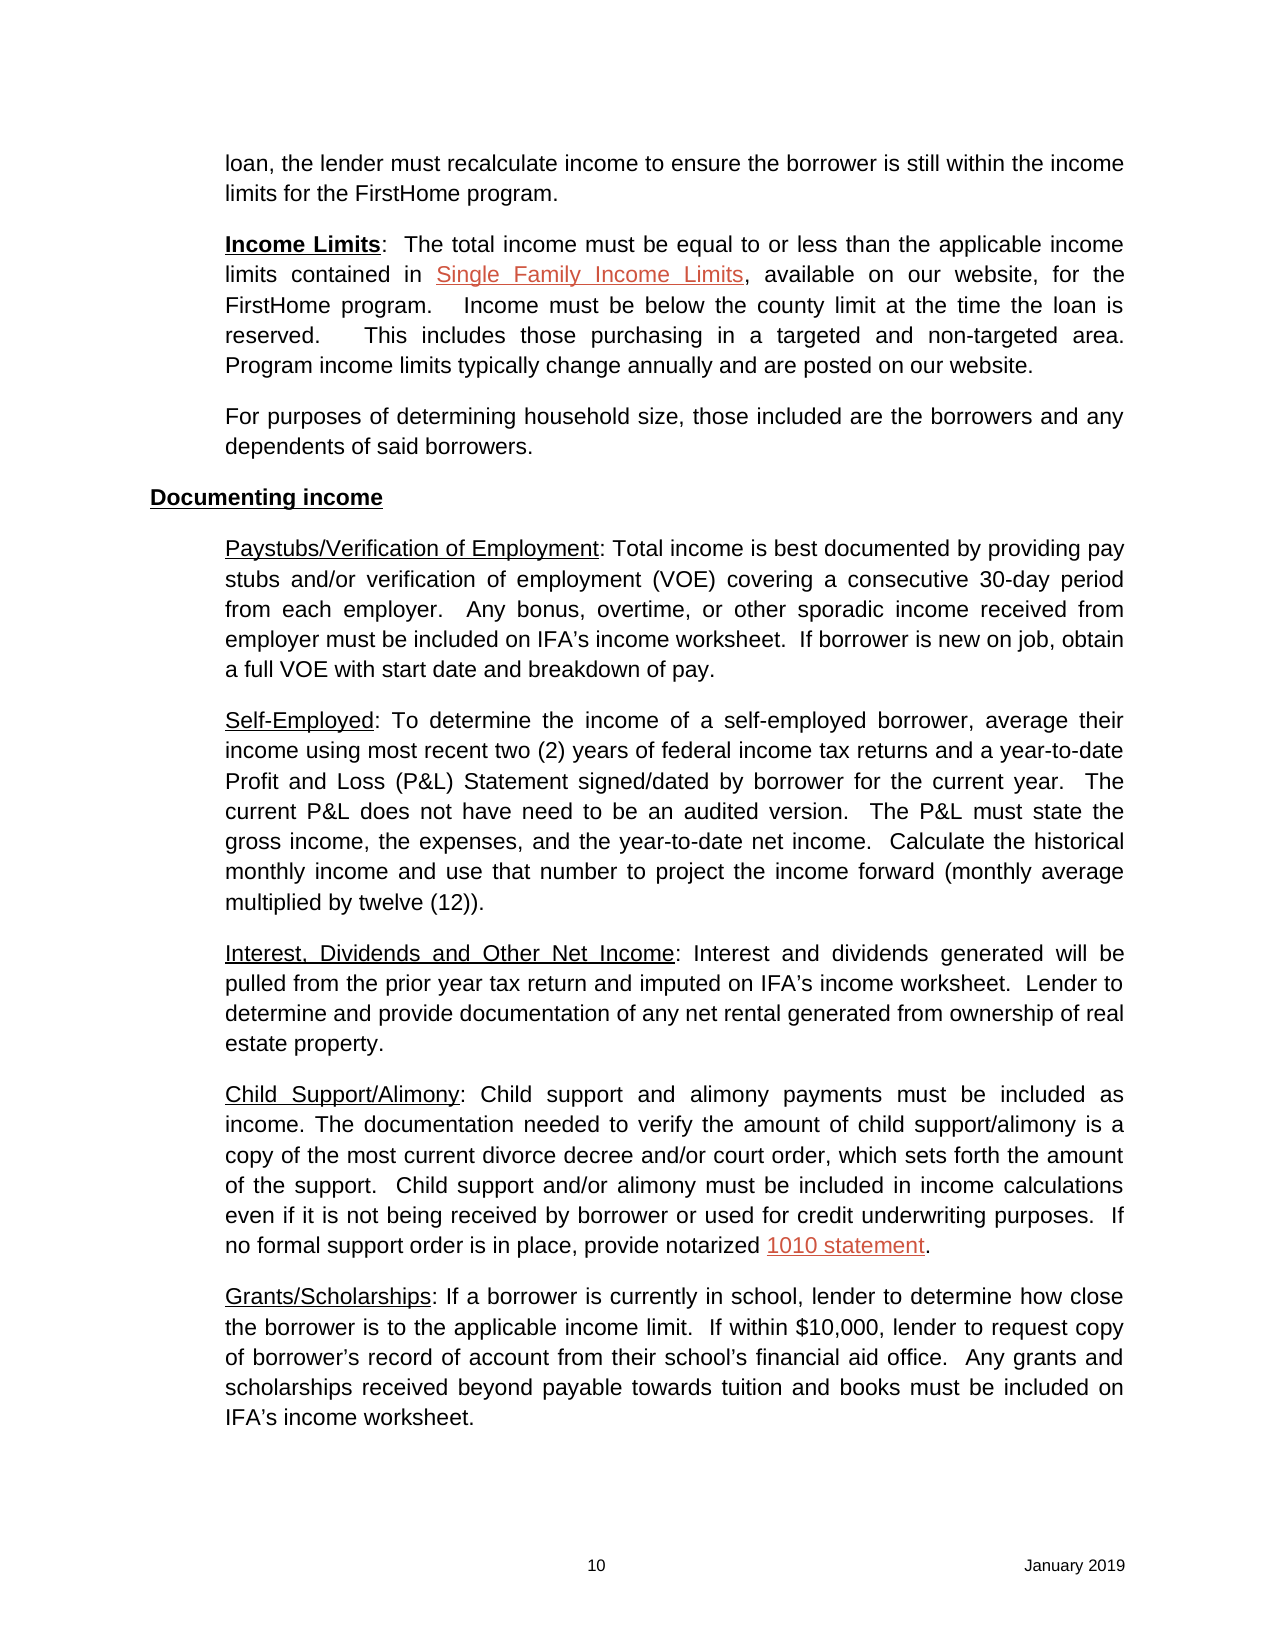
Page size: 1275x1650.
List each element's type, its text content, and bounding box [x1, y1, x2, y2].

text Self-Employed: To determine the income of a self-employed borrower, average their income using most recent two (2) years of federal income tax returns and a year-to-date Profit and Loss (P&L) Statement signed/dated by borrower for the current year. The current P&L does not have need to be an audited version. The P&L must state the gross income, the expenses, and the year-to-date net income. Calculate the historical monthly income and use that number to project the income forward (monthly average multiplied by twelve (12)). [225, 707, 1125, 915]
text Paystubs/Verification of Employment: Total income is best documented by providing pay stubs and/or verification of employment (VOE) covering a consecutive 30-day period from each employer. Any bonus, overtime, or other sporadic income received from employer must be included on IFA’s income worksheet. If borrower is new on job, obtain a full VOE with start date and breakdown of pay. [225, 535, 1125, 683]
text For purposes of determining household size, those included are the borrowers and any dependents of said borrowers. [225, 403, 1125, 460]
subtitle Documenting income [150, 484, 1125, 511]
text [225, 150, 1125, 207]
text Income Limits: The total income must be equal to or less than the applicable income limits contained in Single Family Income Limits, available on our website, for the FirstHome program. Income must be below the county limit at the time the loan is reserved. This includes those purchasing in a targeted and non-targeted area. Program income limits typically change annually and are posted on our website. [225, 231, 1125, 378]
text Child Support/Alimony: Child support and alimony payments must be included as income. The documentation needed to verify the amount of child support/alimony is a copy of the most current divorce decree and/or court order, which sets forth the amount of the support. Child support and/or alimony must be included in income calculations even if it is not being received by borrower or used for credit underwriting purposes. If no formal support order is in place, provide notarized 1010 statement. [225, 1081, 1125, 1259]
text Interest, Dividends and Other Net Income: Interest and dividends generated will be pulled from the prior year tax return and imputed on IFA’s income worksheet. Lender to determine and provide documentation of any net rental generated from ownership of real estate property. [225, 939, 1125, 1057]
text Grants/Scholarships: If a borrower is currently in school, lender to determine how close the borrower is to the applicable income limit. If within $10,000, lender to request copy of borrower’s record of account from their school’s financial aid office. Any grants and scholarships received beyond payable towards tuition and books must be included on IFA’s income worksheet. [225, 1283, 1125, 1431]
